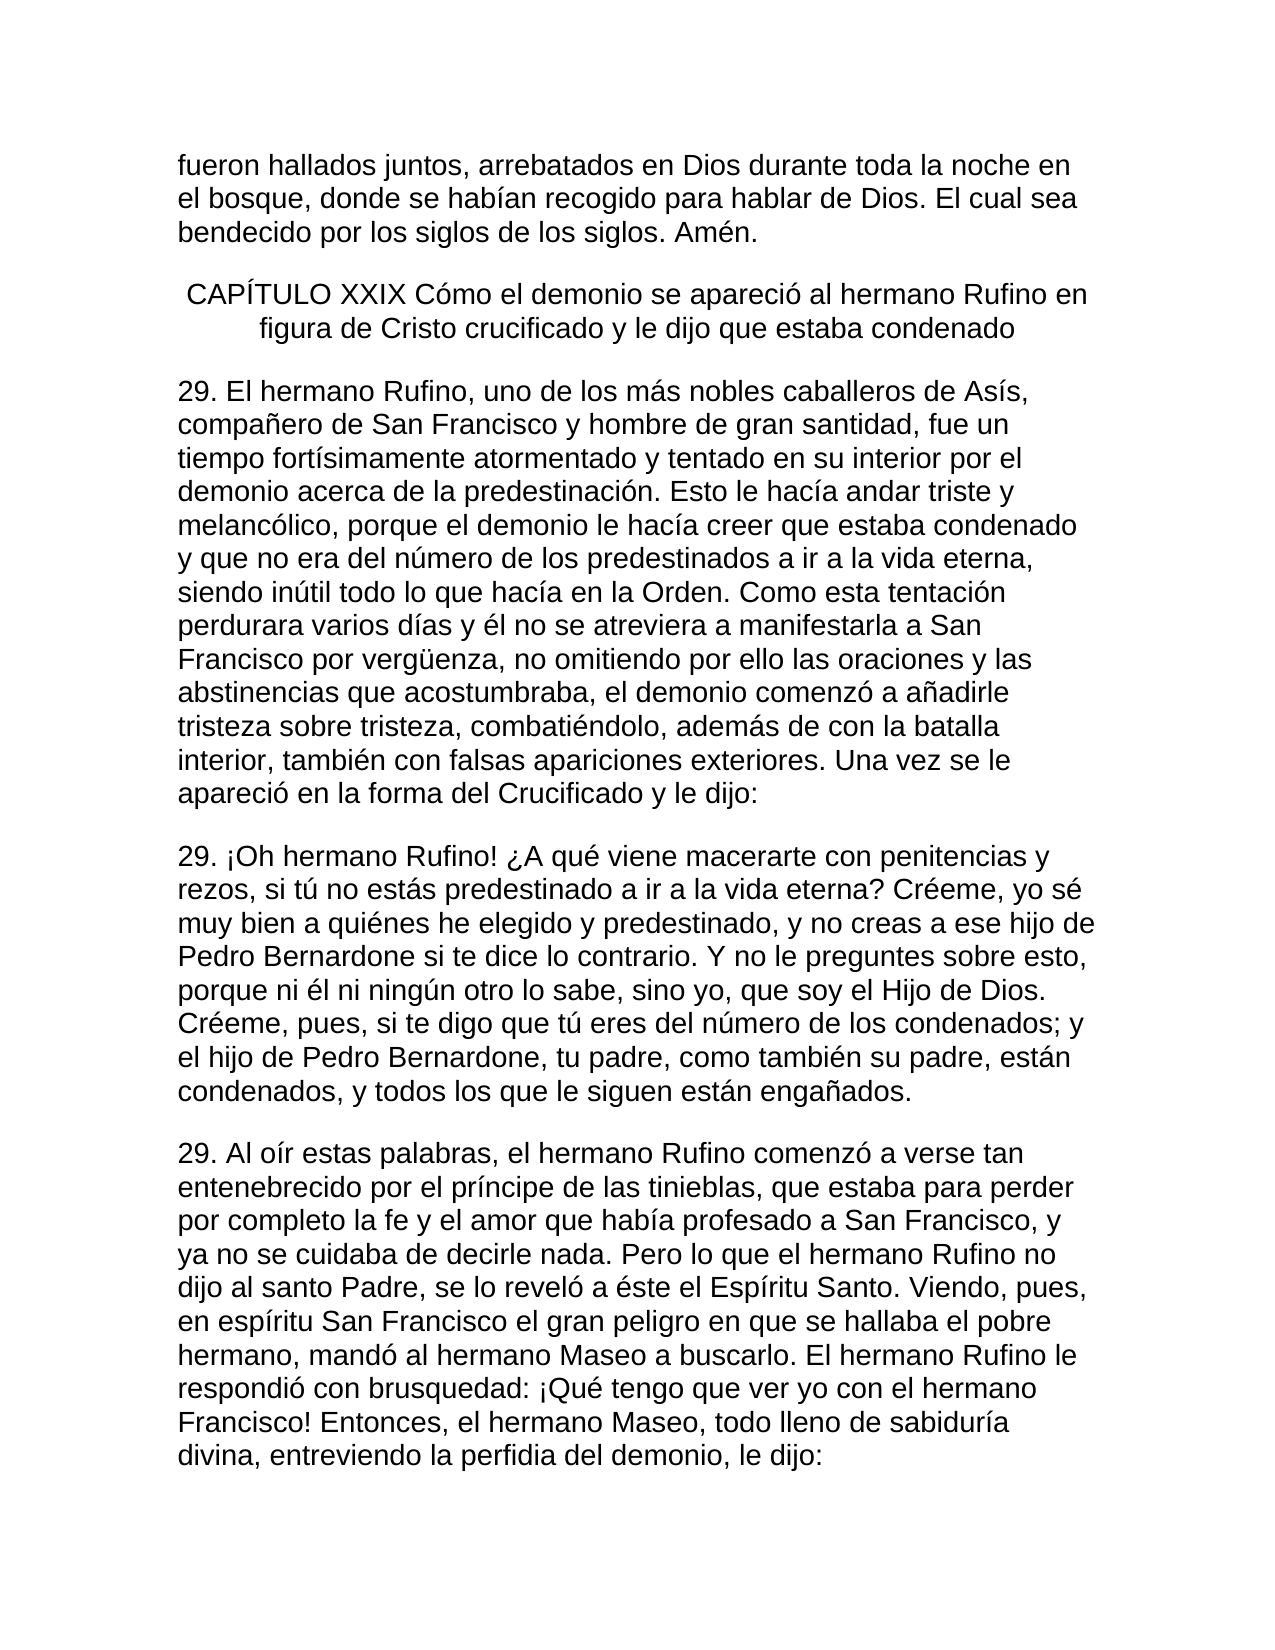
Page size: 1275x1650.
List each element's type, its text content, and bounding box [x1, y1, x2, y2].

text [177, 148, 1098, 248]
text 29. ¡Oh hermano Rufino! ¿A qué viene macerarte con penitencias y rezos, si tú no estás predestinado a ir a la vida eterna? Créeme, yo sé muy bien a quiénes he elegido y predestinado, y no creas a ese hijo de Pedro Bernardone si te dice lo contrario. Y no le preguntes sobre esto, porque ni él ni ningún otro lo sabe, sino yo, que soy el Hijo de Dios. Créeme, pues, si te digo que tú eres del número de los condenados; y el hijo de Pedro Bernardone, tu padre, como también su padre, están condenados, y todos los que le siguen están engañados. [177, 839, 1098, 1107]
text CAPÍTULO XXIX Cómo el demonio se apareció al hermano Rufino en figura de Cristo crucificado y le dijo que estaba condenado [177, 277, 1098, 344]
text 29. El hermano Rufino, uno de los más nobles caballeros de Asís, compañero de San Francisco y hombre de gran santidad, fue un tiempo fortísimamente atormentado y tentado en su interior por el demonio acerca de la predestinación. Esto le hacía andar triste y melancólico, porque el demonio le hacía creer que estaba condenado y que no era del número de los predestinados a ir a la vida eterna, siendo inútil todo lo que hacía en la Orden. Como esta tentación perdurara varios días y él no se atreviera a manifestarla a San Francisco por vergüenza, no omitiendo por ello las oraciones y las abstinencias que acostumbraba, el demonio comenzó a añadirle tristeza sobre tristeza, combatiéndolo, además de con la batalla interior, también con falsas apariciones exteriores. Una vez se le apareció en la forma del Crucificado y le dijo: [177, 374, 1098, 810]
text 29. Al oír estas palabras, el hermano Rufino comenzó a verse tan entenebrecido por el príncipe de las tinieblas, que estaba para perder por completo la fe y el amor que había profesado a San Francisco, y ya no se cuidaba de decirle nada. Pero lo que el hermano Rufino no dijo al santo Padre, se lo reveló a éste el Espíritu Santo. Viendo, pues, en espíritu San Francisco el gran peligro en que se hallaba el pobre hermano, mandó al hermano Maseo a buscarlo. El hermano Rufino le respondió con brusquedad: ¡Qué tengo que ver yo con el hermano Francisco! Entonces, el hermano Maseo, todo lleno de sabiduría divina, entreviendo la perfidia del demonio, le dijo: [177, 1136, 1098, 1472]
